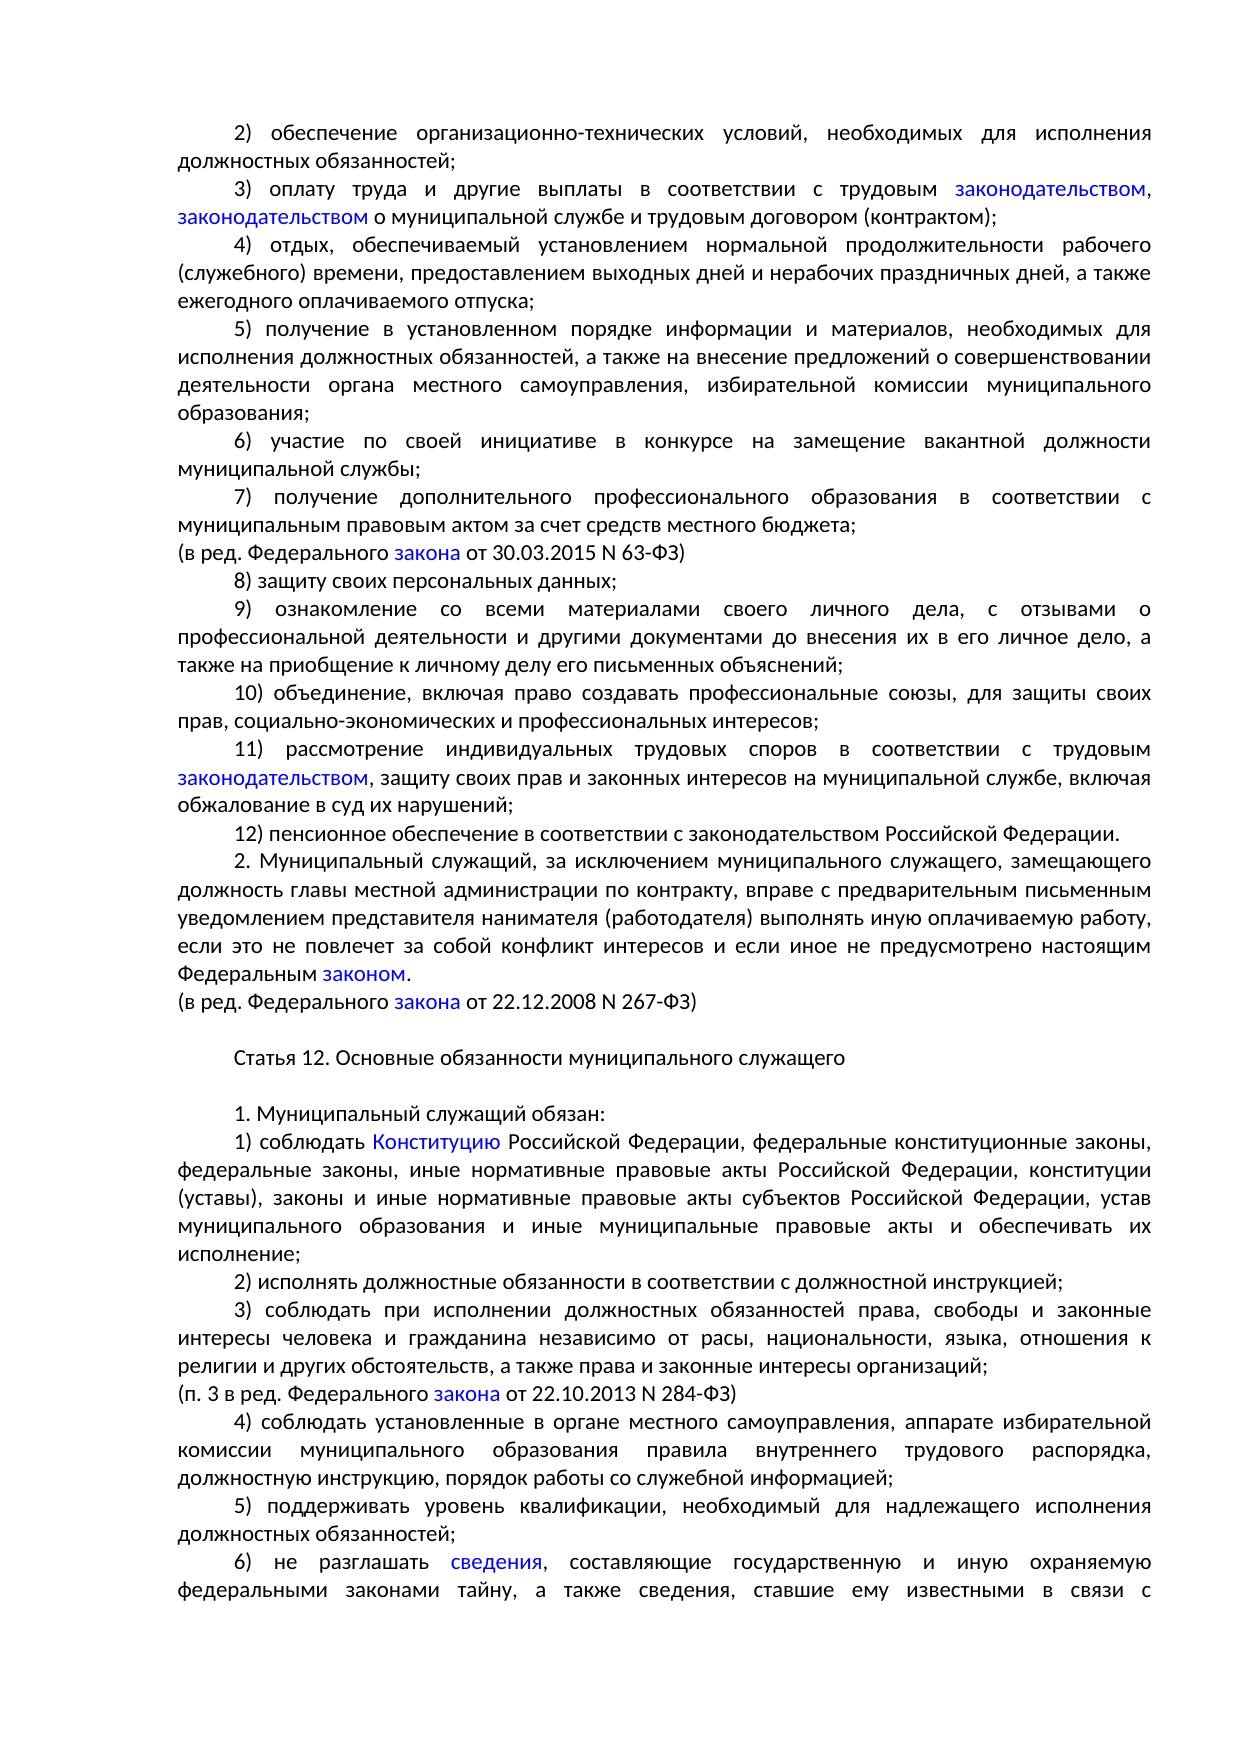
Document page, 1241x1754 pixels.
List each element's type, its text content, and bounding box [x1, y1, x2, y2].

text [177, 1547, 1152, 1603]
text 3) оплату труда и другие выплаты в соответствии с трудовым законодательством, законодательством о муниципальной службе и трудовым договором (контрактом); [177, 174, 1152, 230]
text 7) получение дополнительного профессионального образования в соответствии с муниципальным правовым актом за счет средств местного бюджета; [177, 482, 1152, 538]
text 5) поддерживать уровень квалификации, необходимый для надлежащего исполнения должностных обязанностей; [177, 1491, 1152, 1547]
text (в ред. Федерального закона от 30.03.2015 N 63-ФЗ) [177, 538, 1152, 566]
text (в ред. Федерального закона от 22.12.2008 N 267-ФЗ) [177, 987, 1152, 1015]
text 1) соблюдать Конституцию Российской Федерации, федеральные конституционные законы, федеральные законы, иные нормативные правовые акты Российской Федерации, конституции (уставы), законы и иные нормативные правовые акты субъектов Российской Федерации, устав муниципального образования и иные муниципальные правовые акты и обеспечивать их исполнение; [177, 1127, 1152, 1267]
text 8) защиту своих персональных данных; [177, 566, 1152, 594]
text 3) соблюдать при исполнении должностных обязанностей права, свободы и законные интересы человека и гражданина независимо от расы, национальности, языка, отношения к религии и других обстоятельств, а также права и законные интересы организаций; [177, 1295, 1152, 1379]
text 2. Муниципальный служащий, за исключением муниципального служащего, замещающего должность главы местной администрации по контракту, вправе с предварительным письменным уведомлением представителя нанимателя (работодателя) выполнять иную оплачиваемую работу, если это не повлечет за собой конфликт интересов и если иное не предусмотрено настоящим Федеральным законом. [177, 847, 1152, 987]
text Статья 12. Основные обязанности муниципального служащего [177, 1043, 1152, 1071]
text 11) рассмотрение индивидуальных трудовых споров в соответствии с трудовым законодательством, защиту своих прав и законных интересов на муниципальной службе, включая обжалование в суд их нарушений; [177, 734, 1152, 819]
text (п. 3 в ред. Федерального закона от 22.10.2013 N 284-ФЗ) [177, 1379, 1152, 1407]
text 6) участие по своей инициативе в конкурсе на замещение вакантной должности муниципальной службы; [177, 426, 1152, 482]
text 1. Муниципальный служащий обязан: [177, 1099, 1152, 1127]
text 10) объединение, включая право создавать профессиональные союзы, для защиты своих прав, социально-экономических и профессиональных интересов; [177, 678, 1152, 734]
text 4) соблюдать установленные в органе местного самоуправления, аппарате избирательной комиссии муниципального образования правила внутреннего трудового распорядка, должностную инструкцию, порядок работы со служебной информацией; [177, 1407, 1152, 1491]
text 5) получение в установленном порядке информации и материалов, необходимых для исполнения должностных обязанностей, а также на внесение предложений о совершенствовании деятельности органа местного самоуправления, избирательной комиссии муниципального образования; [177, 314, 1152, 426]
text 2) исполнять должностные обязанности в соответствии с должностной инструкцией; [177, 1267, 1152, 1295]
text 9) ознакомление со всеми материалами своего личного дела, с отзывами о профессиональной деятельности и другими документами до внесения их в его личное дело, а также на приобщение к личному делу его письменных объяснений; [177, 594, 1152, 678]
text 4) отдых, обеспечиваемый установлением нормальной продолжительности рабочего (служебного) времени, предоставлением выходных дней и нерабочих праздничных дней, а также ежегодного оплачиваемого отпуска; [177, 230, 1152, 314]
text 2) обеспечение организационно-технических условий, необходимых для исполнения должностных обязанностей; [177, 118, 1152, 174]
text 12) пенсионное обеспечение в соответствии с законодательством Российской Федерации. [177, 819, 1152, 847]
